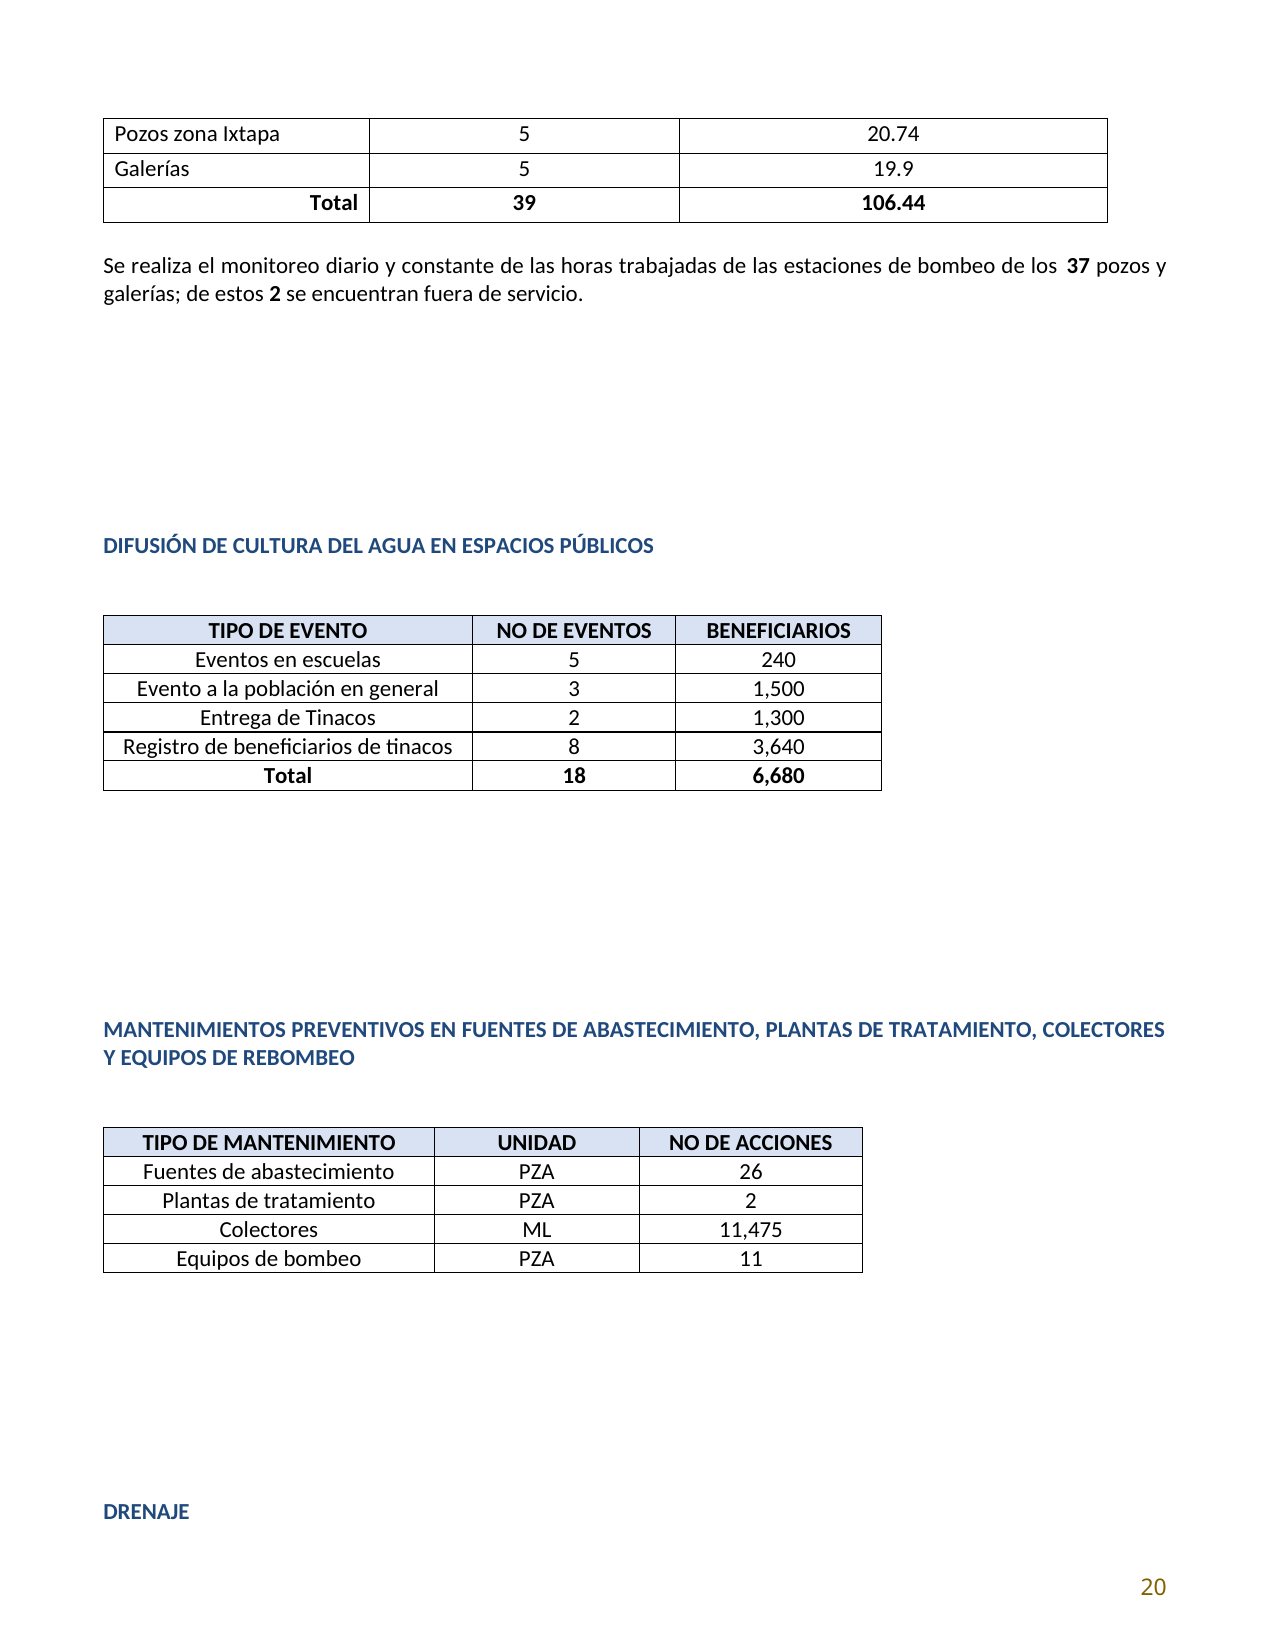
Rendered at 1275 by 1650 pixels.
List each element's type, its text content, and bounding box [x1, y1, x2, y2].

table_cell 106.44 [680, 188, 1107, 222]
table_cell 18 [473, 761, 675, 789]
text MANTENIMIENTOS PREVENTIVOS EN FUENTES DE ABASTECIMIENTO, PLANTAS DE TRATAMIENTO, COLECTORES Y EQUIPOS DE REBOMBEO [103, 1015, 1167, 1071]
table_cell Plantas de tratamiento [104, 1186, 434, 1214]
table_cell 11,475 [640, 1215, 862, 1243]
table_cell Evento a la población en general [104, 674, 472, 702]
table_cell 26 [640, 1157, 862, 1185]
table_header TIPO DE EVENTO [104, 616, 472, 644]
table_cell 20.74 [680, 119, 1107, 153]
table_cell 5 [473, 645, 675, 673]
table_cell Galerías [104, 154, 369, 187]
table_cell Fuentes de abastecimiento [104, 1157, 434, 1185]
table_cell 5 [370, 119, 679, 153]
table_cell Registro de beneficiarios de tinacos [104, 733, 472, 760]
table_header NO DE ACCIONES [640, 1128, 862, 1156]
table_cell 5 [370, 154, 679, 187]
table_cell PZA [435, 1157, 639, 1185]
table_cell Total [104, 761, 472, 789]
table_cell 1,300 [676, 703, 881, 731]
table_cell Colectores [104, 1215, 434, 1243]
table_cell 3,640 [676, 733, 881, 760]
text Se realiza el monitoreo diario y constante de las horas trabajadas de las estaciones de bombeo de los 37 pozos y galerías; de estos 2 se encuentran fuera de servicio. [103, 251, 1167, 307]
table_cell Entrega de Tinacos [104, 703, 472, 731]
table_cell 8 [473, 733, 675, 760]
table_cell 19.9 [680, 154, 1107, 187]
text DRENAJE [103, 1497, 1167, 1525]
table_cell 1,500 [676, 674, 881, 702]
table_cell 2 [473, 703, 675, 731]
table_header UNIDAD [435, 1128, 639, 1156]
table_cell 39 [370, 188, 679, 222]
table_cell 3 [473, 674, 675, 702]
table_cell ML [435, 1215, 639, 1243]
table_cell 11 [640, 1244, 862, 1272]
table_cell 240 [676, 645, 881, 673]
table_cell Pozos zona Ixtapa [104, 119, 369, 153]
table_cell PZA [435, 1186, 639, 1214]
table_cell 2 [640, 1186, 862, 1214]
table_header BENEFICIARIOS [676, 616, 881, 644]
table_header TIPO DE MANTENIMIENTO [104, 1128, 434, 1156]
table_header NO DE EVENTOS [473, 616, 675, 644]
text DIFUSIÓN DE CULTURA DEL AGUA EN ESPACIOS PÚBLICOS [103, 531, 1167, 559]
table_cell Eventos en escuelas [104, 645, 472, 673]
table_cell Total [104, 188, 369, 222]
table_cell Equipos de bombeo [104, 1244, 434, 1272]
table_cell PZA [435, 1244, 639, 1272]
table_cell 6,680 [676, 761, 881, 789]
